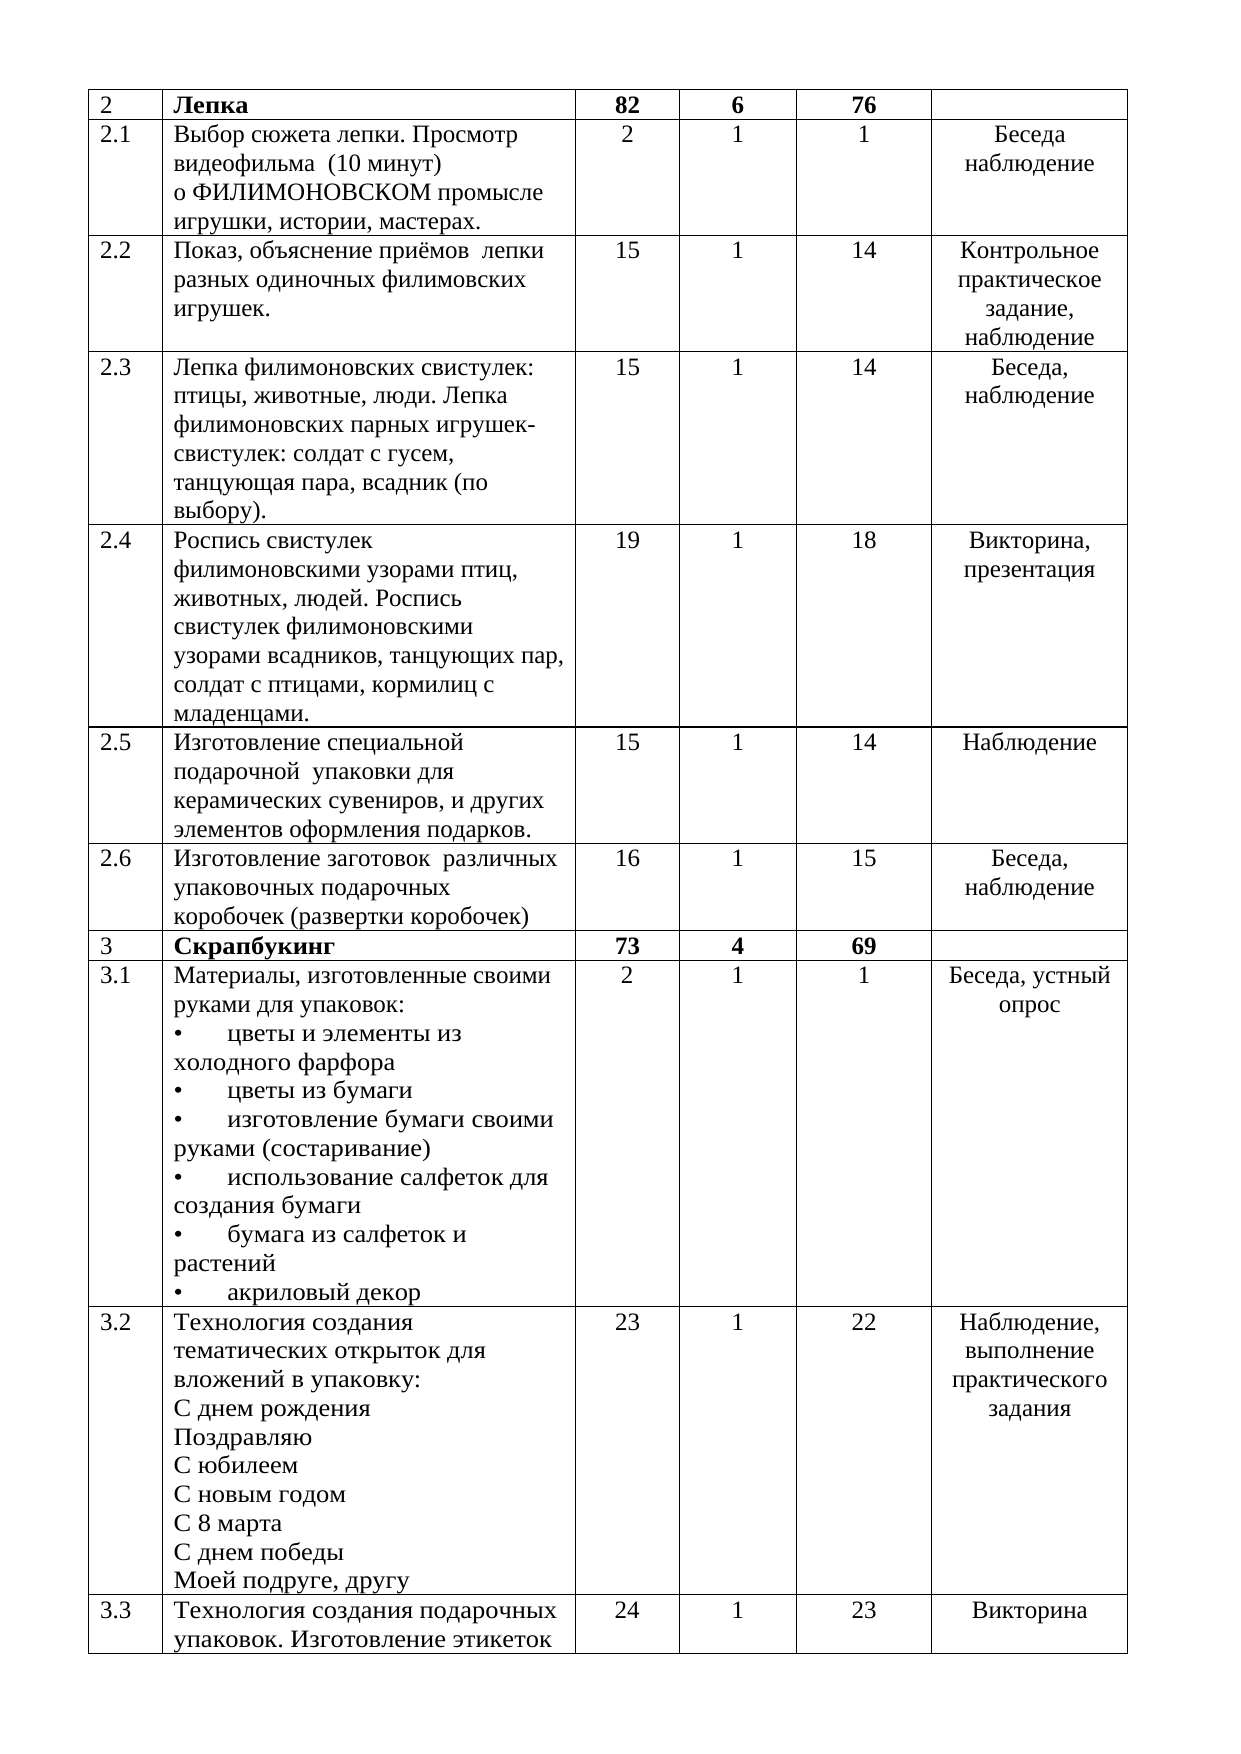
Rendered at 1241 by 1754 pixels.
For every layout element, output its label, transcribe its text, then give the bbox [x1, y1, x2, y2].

table_cell 16 [576, 844, 679, 930]
table_cell 1 [680, 961, 796, 1306]
table_cell Викторина [932, 1595, 1127, 1653]
table_cell Показ, объяснение приёмов лепки разных одиночных филимовских игрушек. [163, 236, 575, 351]
table_cell Лепка филимоновских свистулек: птицы, животные, люди. Лепка филимоновских парных игрушек-свистулек: солдат с гусем, танцующая пара, всадник (по выбору). [163, 352, 575, 524]
table_cell Роспись свистулек филимоновскими узорами птиц, животных, людей. Роспись свистулек филимоновскими узорами всадников, танцующих пар, солдат с птицами, кормилиц с младенцами. [163, 525, 575, 726]
table_cell 15 [576, 352, 679, 524]
table_cell 6 [680, 90, 796, 118]
table_cell 1 [680, 352, 796, 524]
table_cell 1 [680, 1595, 796, 1653]
table_cell 3.2 [89, 1307, 162, 1594]
table_cell 22 [797, 1307, 931, 1594]
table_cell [163, 1595, 575, 1653]
table_cell 2.4 [89, 525, 162, 726]
table_cell Материалы, изготовленные своими руками для упаковок: • цветы и элементы из холодного фарфора • цветы из бумаги • изготовление бумаги своими руками (состаривание) • использование салфеток для создания бумаги • бумага из салфеток и растений • акриловый декор [163, 961, 575, 1306]
table_cell 18 [797, 525, 931, 726]
table_cell Технология создания тематических открыток для вложений в упаковку: С днем рождения Поздравляю С юбилеем С новым годом С 8 марта С днем победы Моей подруге, другу [163, 1307, 575, 1594]
table_cell 76 [797, 90, 931, 118]
table_cell 24 [576, 1595, 679, 1653]
table_cell 2 [576, 961, 679, 1306]
table_cell Беседа, наблюдение [932, 352, 1127, 524]
table_cell [932, 931, 1127, 959]
table_cell Беседа, наблюдение [932, 844, 1127, 930]
table_cell Скрапбукинг [163, 931, 575, 959]
table_cell Викторина, презентация [932, 525, 1127, 726]
table_cell 1 [680, 844, 796, 930]
table_cell 14 [797, 352, 931, 524]
table_cell 2.3 [89, 352, 162, 524]
table_cell 2.2 [89, 236, 162, 351]
table_cell 1 [680, 525, 796, 726]
table_cell 3.3 [89, 1595, 162, 1653]
table_cell 1 [797, 961, 931, 1306]
table_cell 14 [797, 728, 931, 842]
table_cell Наблюдение, выполнение практического задания [932, 1307, 1127, 1594]
table_cell 19 [576, 525, 679, 726]
table_cell 15 [576, 728, 679, 842]
table_cell 2.5 [89, 728, 162, 842]
table_cell Лепка [163, 90, 575, 118]
table_cell 1 [797, 120, 931, 234]
table_cell 2.1 [89, 120, 162, 234]
table_cell Изготовление специальной подарочной упаковки для керамических сувениров, и других элементов оформления подарков. [163, 728, 575, 842]
table_cell 1 [680, 728, 796, 842]
table_cell [932, 90, 1127, 118]
table_cell 73 [576, 931, 679, 959]
table_cell Беседа наблюдение [932, 120, 1127, 234]
table_cell 1 [680, 120, 796, 234]
table_cell 23 [576, 1307, 679, 1594]
table_cell 1 [680, 1307, 796, 1594]
table_cell 23 [797, 1595, 931, 1653]
table_cell Контрольное практическое задание, наблюдение [932, 236, 1127, 351]
table_cell 82 [576, 90, 679, 118]
table_cell Изготовление заготовок различных упаковочных подарочных коробочек (развертки коробочек) [163, 844, 575, 930]
table_cell 15 [576, 236, 679, 351]
table_cell 1 [680, 236, 796, 351]
table_cell 2 [576, 120, 679, 234]
table_cell 4 [680, 931, 796, 959]
table_cell Наблюдение [932, 728, 1127, 842]
table_cell 2 [89, 90, 162, 118]
table_cell 3.1 [89, 961, 162, 1306]
table_cell 2.6 [89, 844, 162, 930]
table_cell 3 [89, 931, 162, 959]
table_cell 69 [797, 931, 931, 959]
table_cell 14 [797, 236, 931, 351]
table_cell Беседа, устный опрос [932, 961, 1127, 1306]
table_cell Выбор сюжета лепки. Просмотр видеофильма (10 минут) о ФИЛИМОНОВСКОМ промысле игрушки, истории, мастерах. [163, 120, 575, 234]
table_cell 15 [797, 844, 931, 930]
